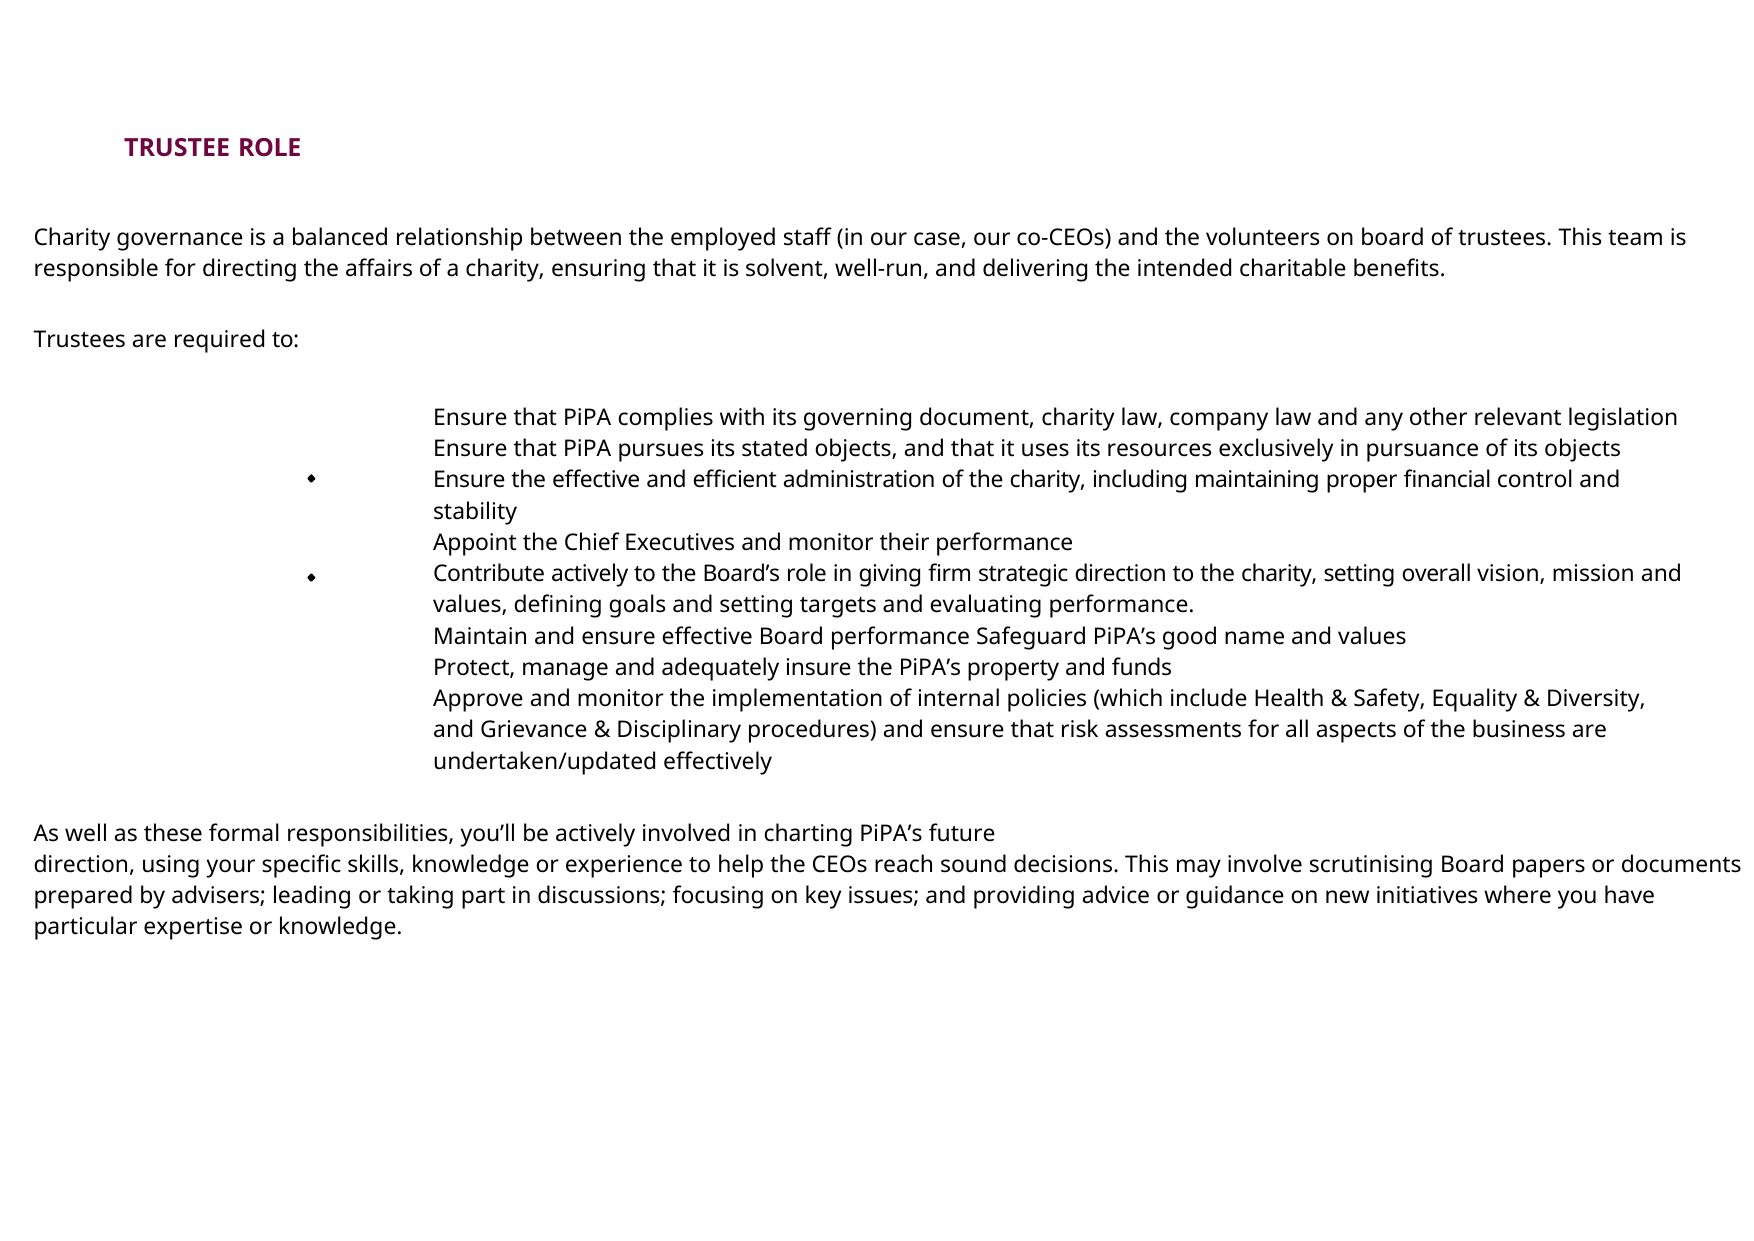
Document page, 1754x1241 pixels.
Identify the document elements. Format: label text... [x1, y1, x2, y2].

list Approve and monitor the implementation of internal policies (which include Health & Safety, Equality & Diversity, and Grievance & Disciplinary procedures) and ensure that risk assessments for all aspects of the business are undertaken/updated effectively [433, 682, 1683, 776]
list Ensure the effective and efficient administration of the charity, including maintaining proper financial control and stability [433, 463, 1683, 526]
text Charity governance is a balanced relationship between the employed staff (in our case, our co-CEOs) and the volunteers on board of trustees. This team is responsible for directing the affairs of a charity, ensuring that it is solvent, well-run, and delivering the intended charitable benefits. [33, 221, 1754, 283]
subtitle TRUSTEE ROLE [124, 130, 1754, 164]
list Ensure that PiPA complies with its governing document, charity law, company law and any other relevant legislation [433, 401, 1683, 432]
list Protect, manage and adequately insure the PiPA’s property and funds [433, 651, 1683, 682]
list Contribute actively to the Board’s role in giving firm strategic direction to the charity, setting overall vision, mission and values, defining goals and setting targets and evaluating performance. [433, 557, 1683, 620]
text Trustees are required to: [33, 323, 1754, 354]
list Appoint the Chief Executives and monitor their performance [433, 526, 1683, 557]
text direction, using your specific skills, knowledge or experience to help the CEOs reach sound decisions. This may involve scrutinising Board papers or documents prepared by advisers; leading or taking part in discussions; focusing on key issues; and providing advice or guidance on new initiatives where you have particular expertise or knowledge. [33, 848, 1754, 941]
list Ensure that PiPA pursues its stated objects, and that it uses its resources exclusively in pursuance of its objects [433, 432, 1683, 463]
list Maintain and ensure effective Board performance Safeguard PiPA’s good name and values [433, 620, 1683, 651]
text As well as these formal responsibilities, you’ll be actively involved in charting PiPA’s future [33, 816, 1754, 848]
